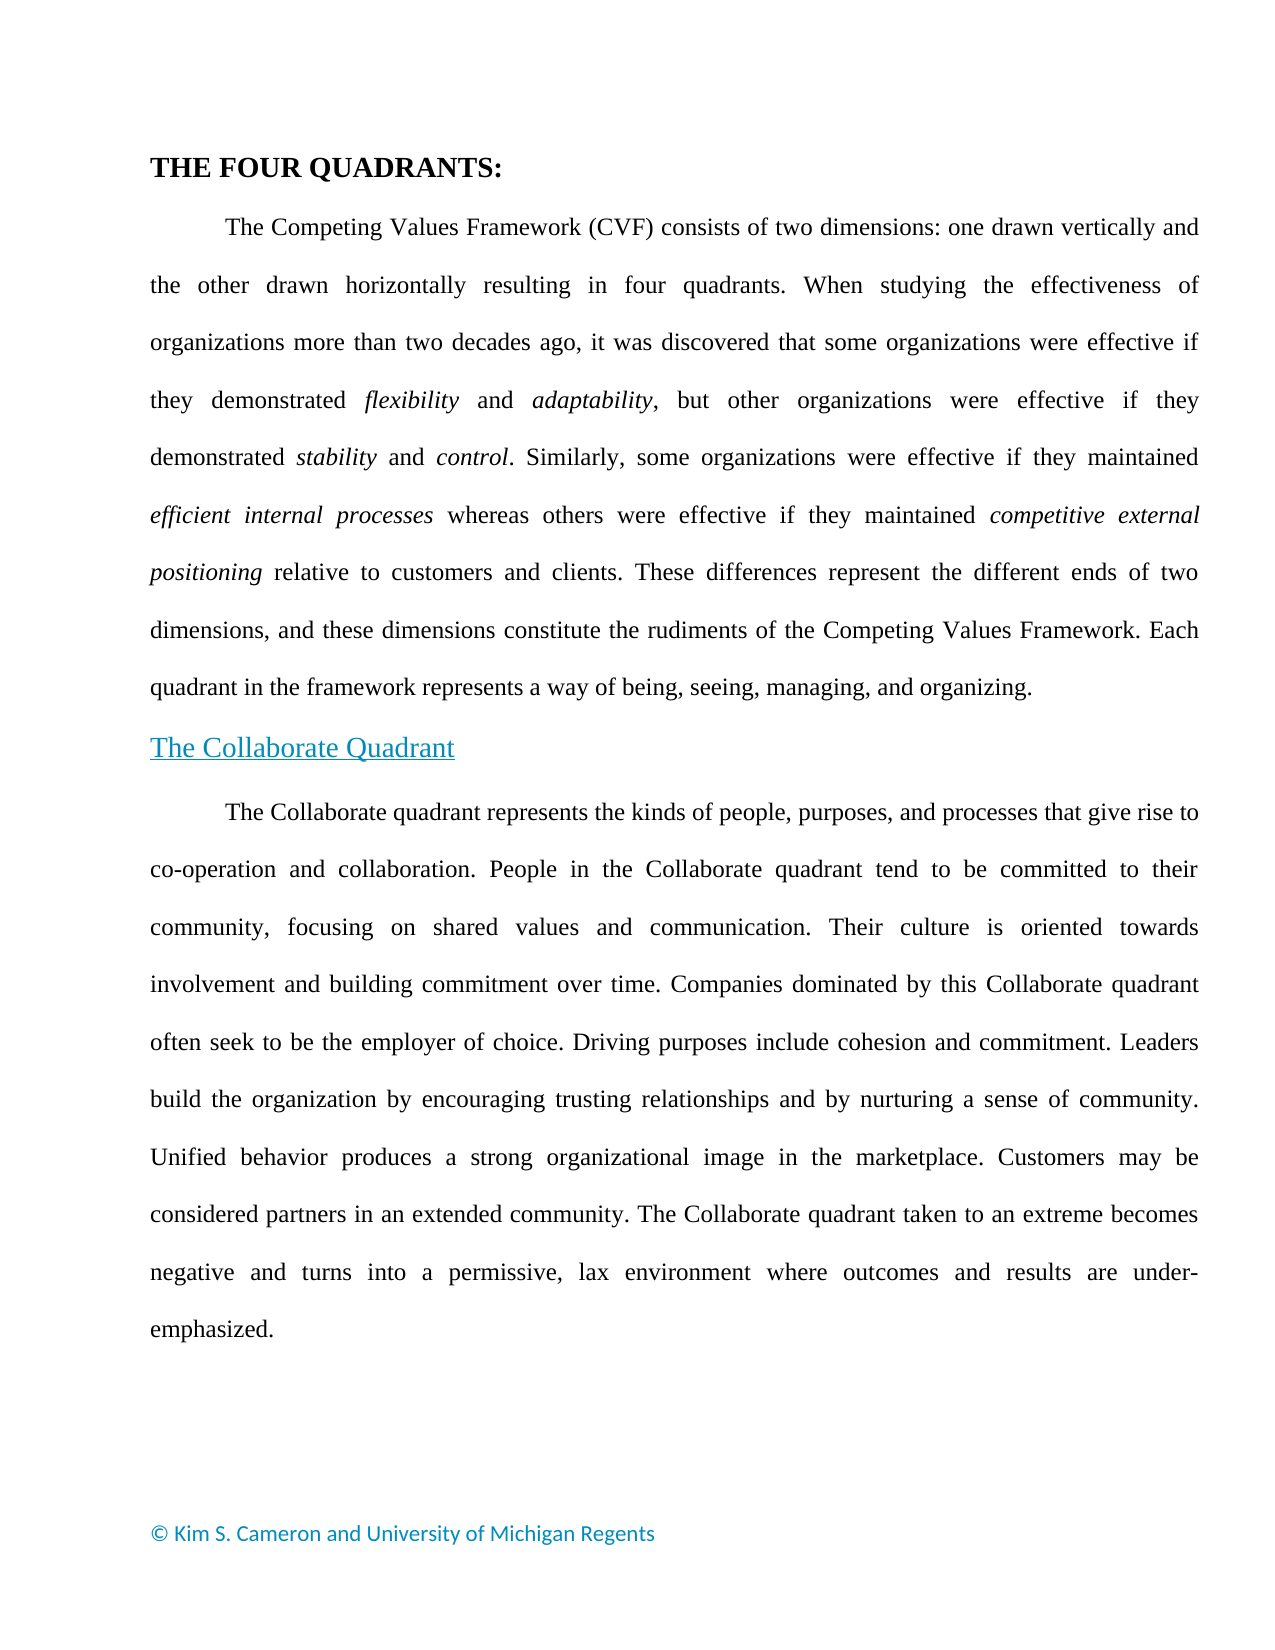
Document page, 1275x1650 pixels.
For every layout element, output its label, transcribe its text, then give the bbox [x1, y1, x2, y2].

picture [153, 1525, 167, 1534]
text THE FOUR QUADRANTS: [150, 150, 1200, 183]
text The Collaborate Quadrant [150, 730, 1200, 763]
text The Collaborate quadrant represents the kinds of people, purposes, and processes that give rise to co-operation and collaboration. People in the Collaborate quadrant tend to be committed to their community, focusing on shared values and communication. Their culture is oriented towards involvement and building commitment over time. Companies dominated by this Collaborate quadrant often seek to be the employer of choice. Driving purposes include cohesion and commitment. Leaders build the organization by encouraging trusting relationships and by nurturing a sense of community. Unified behavior produces a strong organizational image in the marketplace. Customers may be considered partners in an extended community. The Collaborate quadrant taken to an extreme becomes negative and turns into a permissive, lax environment where outcomes and results are under-emphasized. [150, 797, 1200, 1343]
text The Competing Values Framework (CVF) consists of two dimensions: one drawn vertically and the other drawn horizontally resulting in four quadrants. When studying the effectiveness of organizations more than two decades ago, it was discovered that some organizations were effective if they demonstrated flexibility and adaptability, but other organizations were effective if they demonstrated stability and control. Similarly, some organizations were effective if they maintained efficient internal processes whereas others were effective if they maintained competitive external positioning relative to customers and clients. These differences represent the different ends of two dimensions, and these dimensions constitute the rudiments of the Competing Values Framework. Each quadrant in the framework represents a way of being, seeing, managing, and organizing. [150, 212, 1200, 701]
